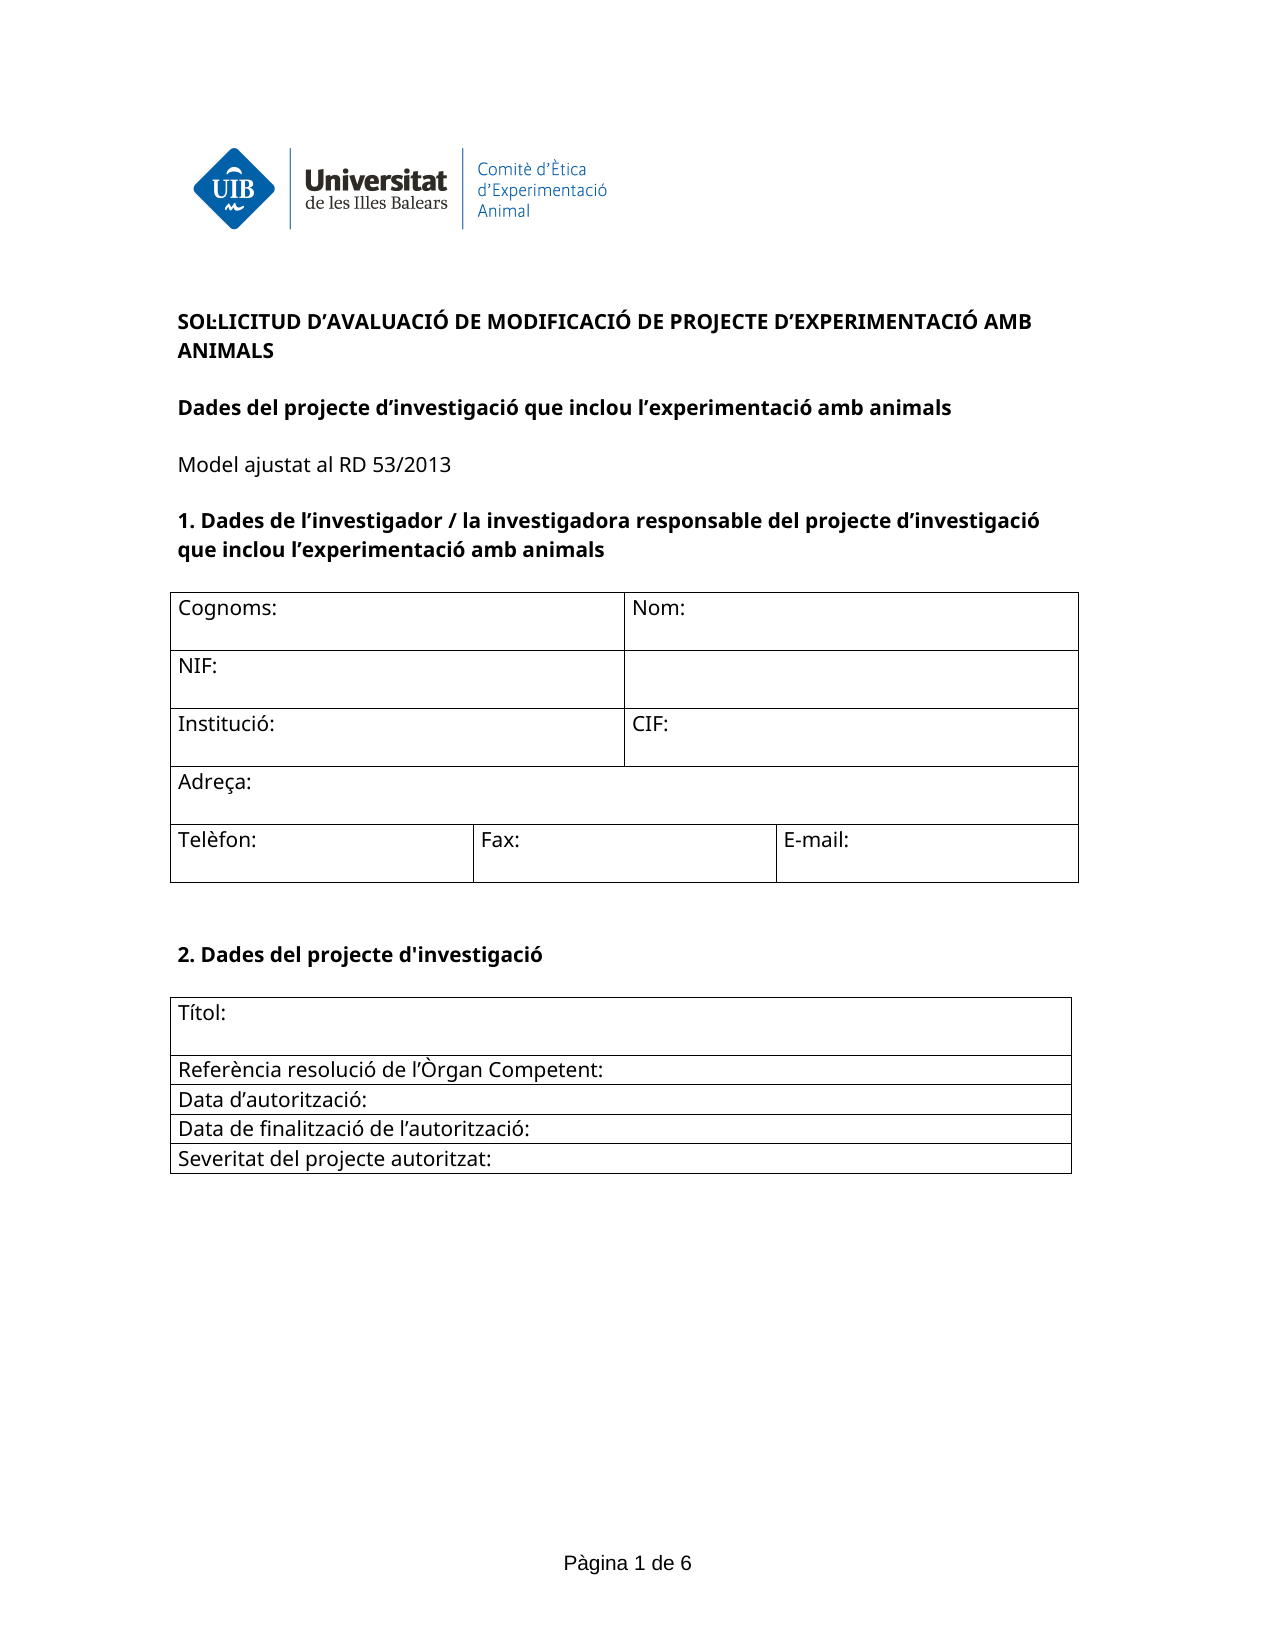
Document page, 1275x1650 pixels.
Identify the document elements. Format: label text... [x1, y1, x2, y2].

picture [177, 132, 621, 245]
table_cell Institució: [171, 709, 624, 766]
table_cell Referència resolució de l’Òrgan Competent: [171, 1056, 1071, 1084]
table_cell CIF: [625, 709, 1078, 766]
text Dades del projecte d’investigació que inclou l’experimentació amb animals [177, 393, 1078, 421]
text 2. Dades del projecte d'investigació [177, 940, 1078, 968]
text 1. Dades de l’investigador / la investigadora responsable del projecte d’investigació que inclou l’experimentació amb animals [177, 507, 1078, 563]
table_cell Data d’autorització: [171, 1085, 1071, 1113]
table_header Títol: [171, 998, 1071, 1054]
table_cell NIF: [171, 651, 624, 708]
table_cell Fax: [474, 825, 776, 882]
table_header Nom: [625, 593, 1078, 650]
table_cell Severitat del projecte autoritzat: [171, 1144, 1071, 1172]
table_cell [625, 651, 1078, 708]
table_header Cognoms: [171, 593, 624, 650]
table_cell E-mail: [777, 825, 1078, 882]
table_cell Data de finalització de l’autorització: [171, 1115, 1071, 1143]
table_cell Adreça: [171, 767, 1078, 824]
table_cell Telèfon: [171, 825, 473, 882]
text SOL·LICITUD D’AVALUACIÓ DE MODIFICACIÓ DE PROJECTE D’EXPERIMENTACIÓ AMB ANIMALS [177, 307, 1078, 364]
text Model ajustat al RD 53/2013 [177, 450, 1078, 478]
